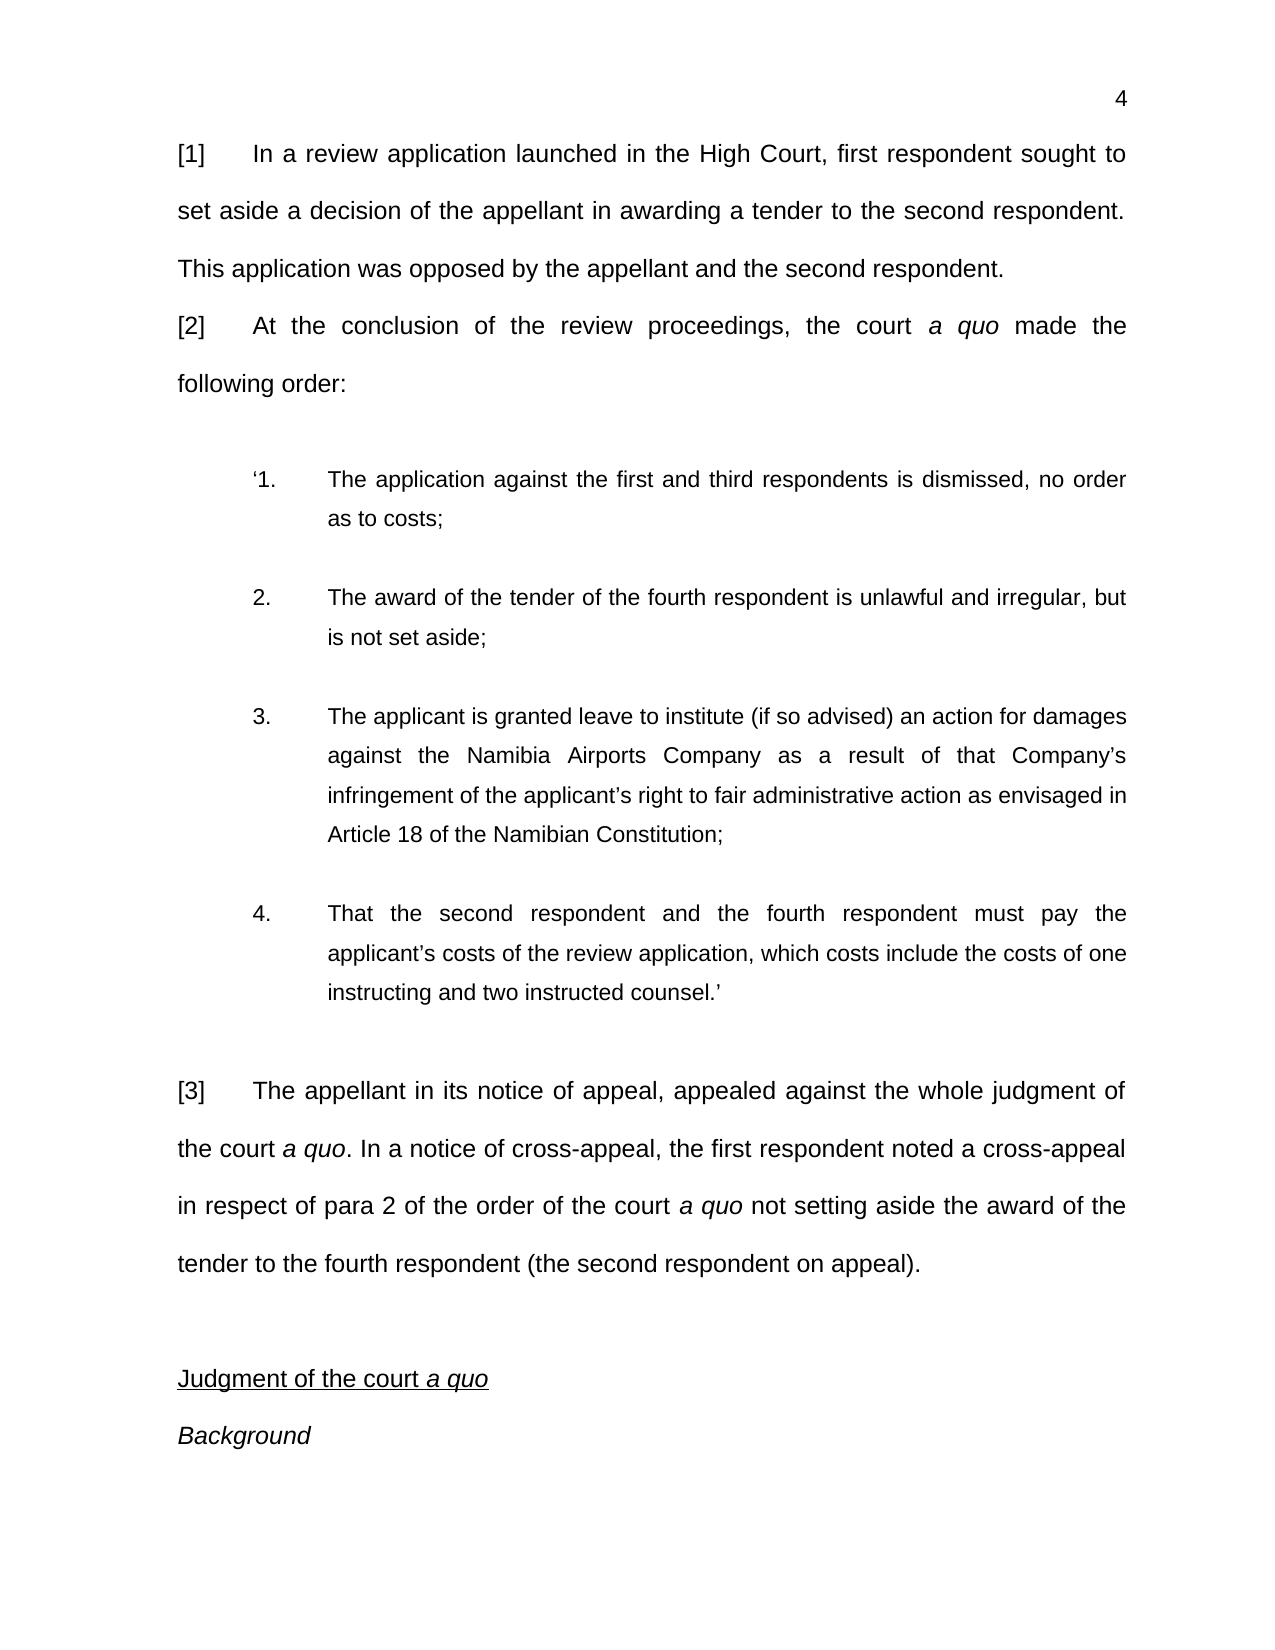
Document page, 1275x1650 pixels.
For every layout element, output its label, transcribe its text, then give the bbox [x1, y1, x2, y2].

list The appellant in its notice of appeal, appealed against the whole judgment of the court a quo. In a notice of cross-appeal, the first respondent noted a cross-appeal in respect of para 2 of the order of the court a quo not setting aside the award of the tender to the fourth respondent (the second respondent on appeal). [177, 1076, 1127, 1277]
list In a review application launched in the High Court, first respondent sought to set aside a decision of the appellant in awarding a tender to the second respondent. This application was opposed by the appellant and the second respondent. [177, 139, 1127, 283]
text Judgment of the court a quo [177, 1363, 1127, 1392]
list 4. That the second respondent and the fourth respondent must pay the applicant’s costs of the review application, which costs include the costs of one instructing and two instructed counsel.’ [252, 900, 1127, 1005]
text Background [177, 1421, 1127, 1450]
list ‘1. The application against the first and third respondents is dismissed, no order as to costs; [252, 466, 1127, 532]
list At the conclusion of the review proceedings, the court a quo made the following order: [177, 311, 1127, 398]
list 3. The applicant is granted leave to institute (if so advised) an action for damages against the Namibia Airports Company as a result of that Company’s infringement of the applicant’s right to fair administrative action as envisaged in Article 18 of the Namibian Constitution; [252, 703, 1127, 847]
list 2. The award of the tender of the fourth respondent is unlawful and irregular, but is not set aside; [252, 584, 1127, 650]
